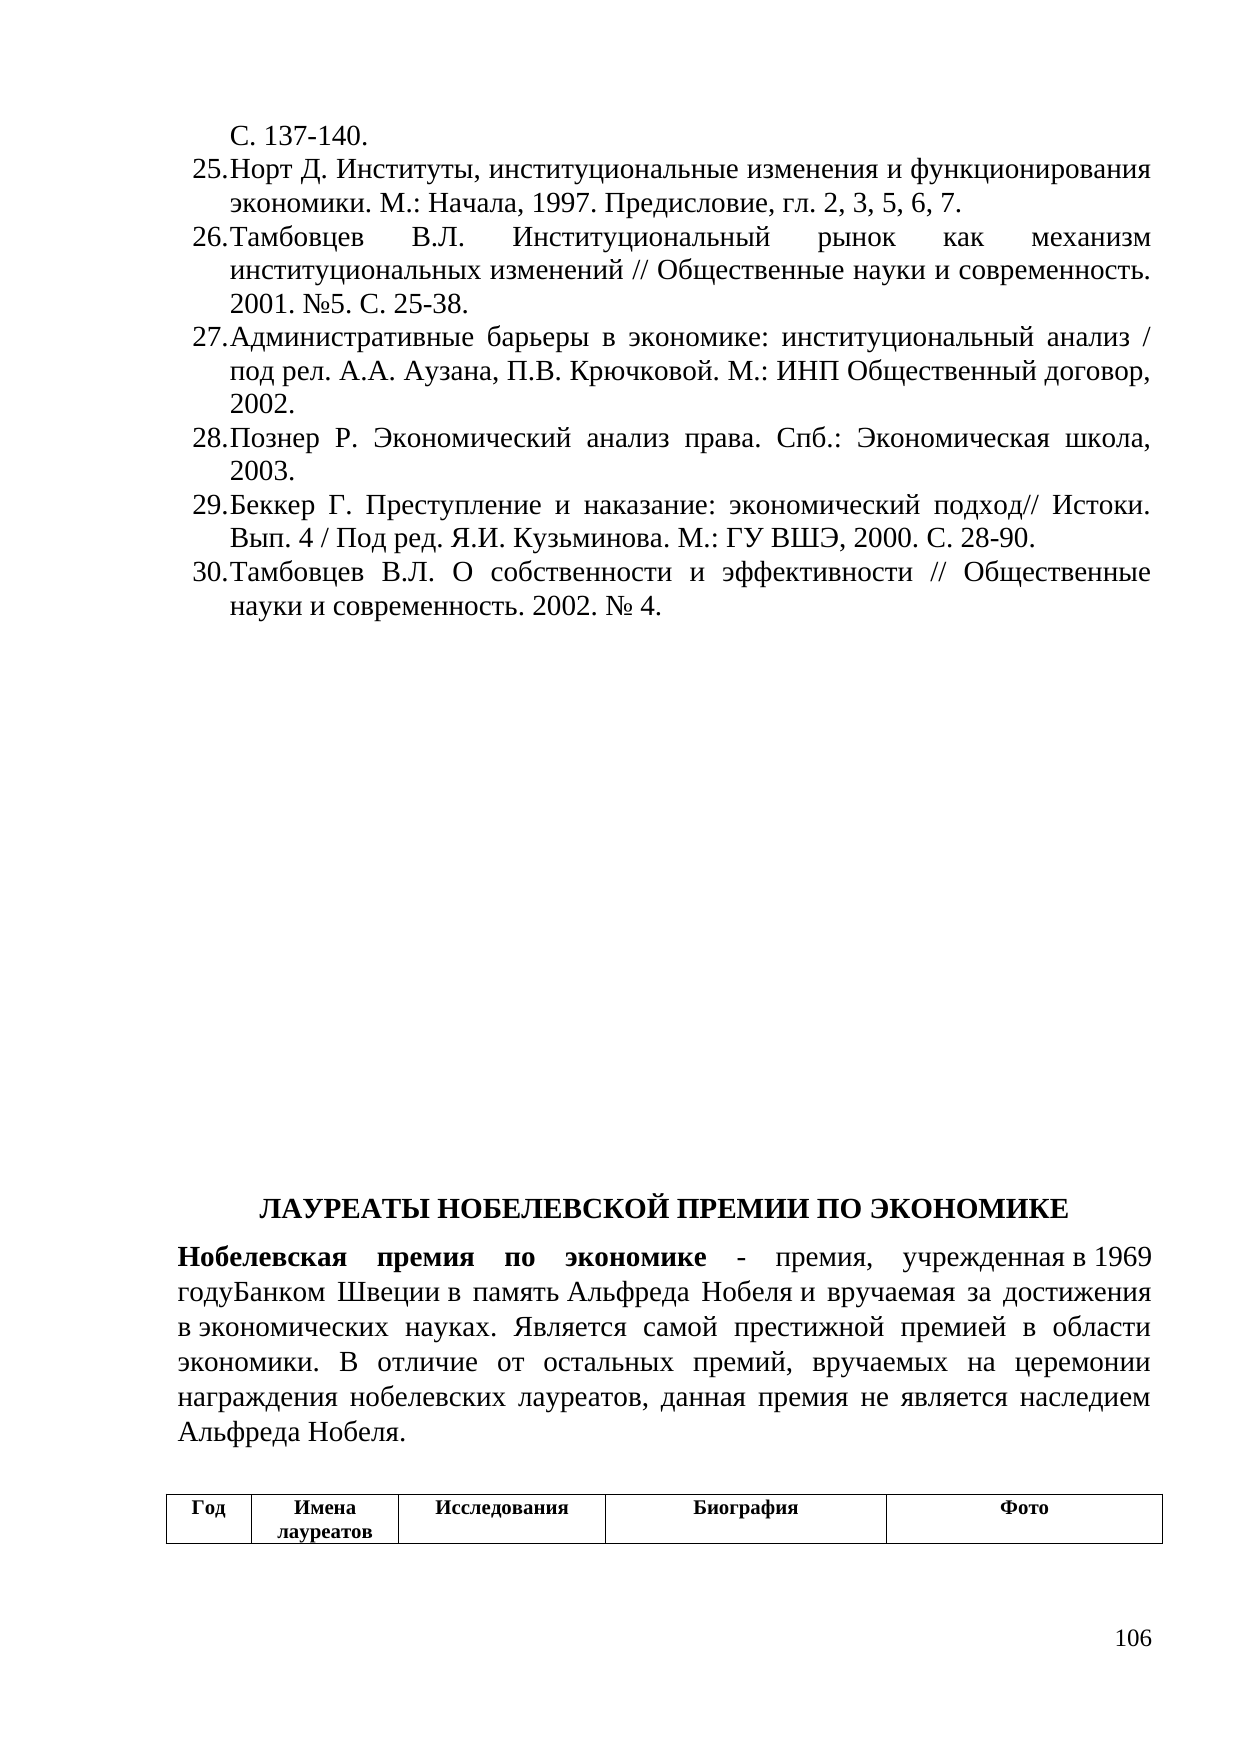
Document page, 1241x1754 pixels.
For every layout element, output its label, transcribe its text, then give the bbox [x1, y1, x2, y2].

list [192, 118, 1152, 152]
table_header Исследования [399, 1495, 605, 1543]
table_header Имена лауреатов [252, 1495, 398, 1543]
table_header Год [167, 1495, 251, 1543]
text Нобелевская премия по экономике - премия, учрежденная в 1969 годуБанком Швеции в память Альфреда Нобеля и вручаемая за достижения в экономических науках. Является самой престижной премией в области экономики. В отличие от остальных премий, вручаемых на церемонии награждения нобелевских лауреатов, данная премия не является наследием Альфреда Нобеля. [177, 1237, 1152, 1447]
list Тамбовцев В.Л. О собственности и эффективности // Общественные науки и современность. 2002. № 4. [192, 554, 1152, 621]
table_header Биография [606, 1495, 886, 1543]
list Административные барьеры в экономике: институциональный анализ / под рел. А.А. Аузана, П.В. Крючковой. М.: ИНП Общественный договор, 2002. [192, 319, 1152, 420]
list Тамбовцев В.Л. Институциональный рынок как механизм институциональных изменений // Общественные науки и современность. 2001. №5. С. 25-38. [192, 219, 1152, 319]
table_header Фото [887, 1495, 1162, 1543]
list Познер Р. Экономический анализ права. Спб.: Экономическая школа, 2003. [192, 420, 1152, 487]
list Беккер Г. Преступление и наказание: экономический подход// Истоки. Вып. 4 / Под ред. Я.И. Кузьминова. М.: ГУ ВШЭ, 2000. С. 28-90. [192, 487, 1152, 554]
list Норт Д. Институты, институциональные изменения и функционирования экономики. М.: Начала, 1997. Предисловие, гл. 2, 3, 5, 6, 7. [192, 152, 1152, 219]
text ЛАУРЕАТЫ НОБЕЛЕВСКОЙ ПРЕМИИ ПО ЭКОНОМИКЕ [177, 1191, 1152, 1225]
